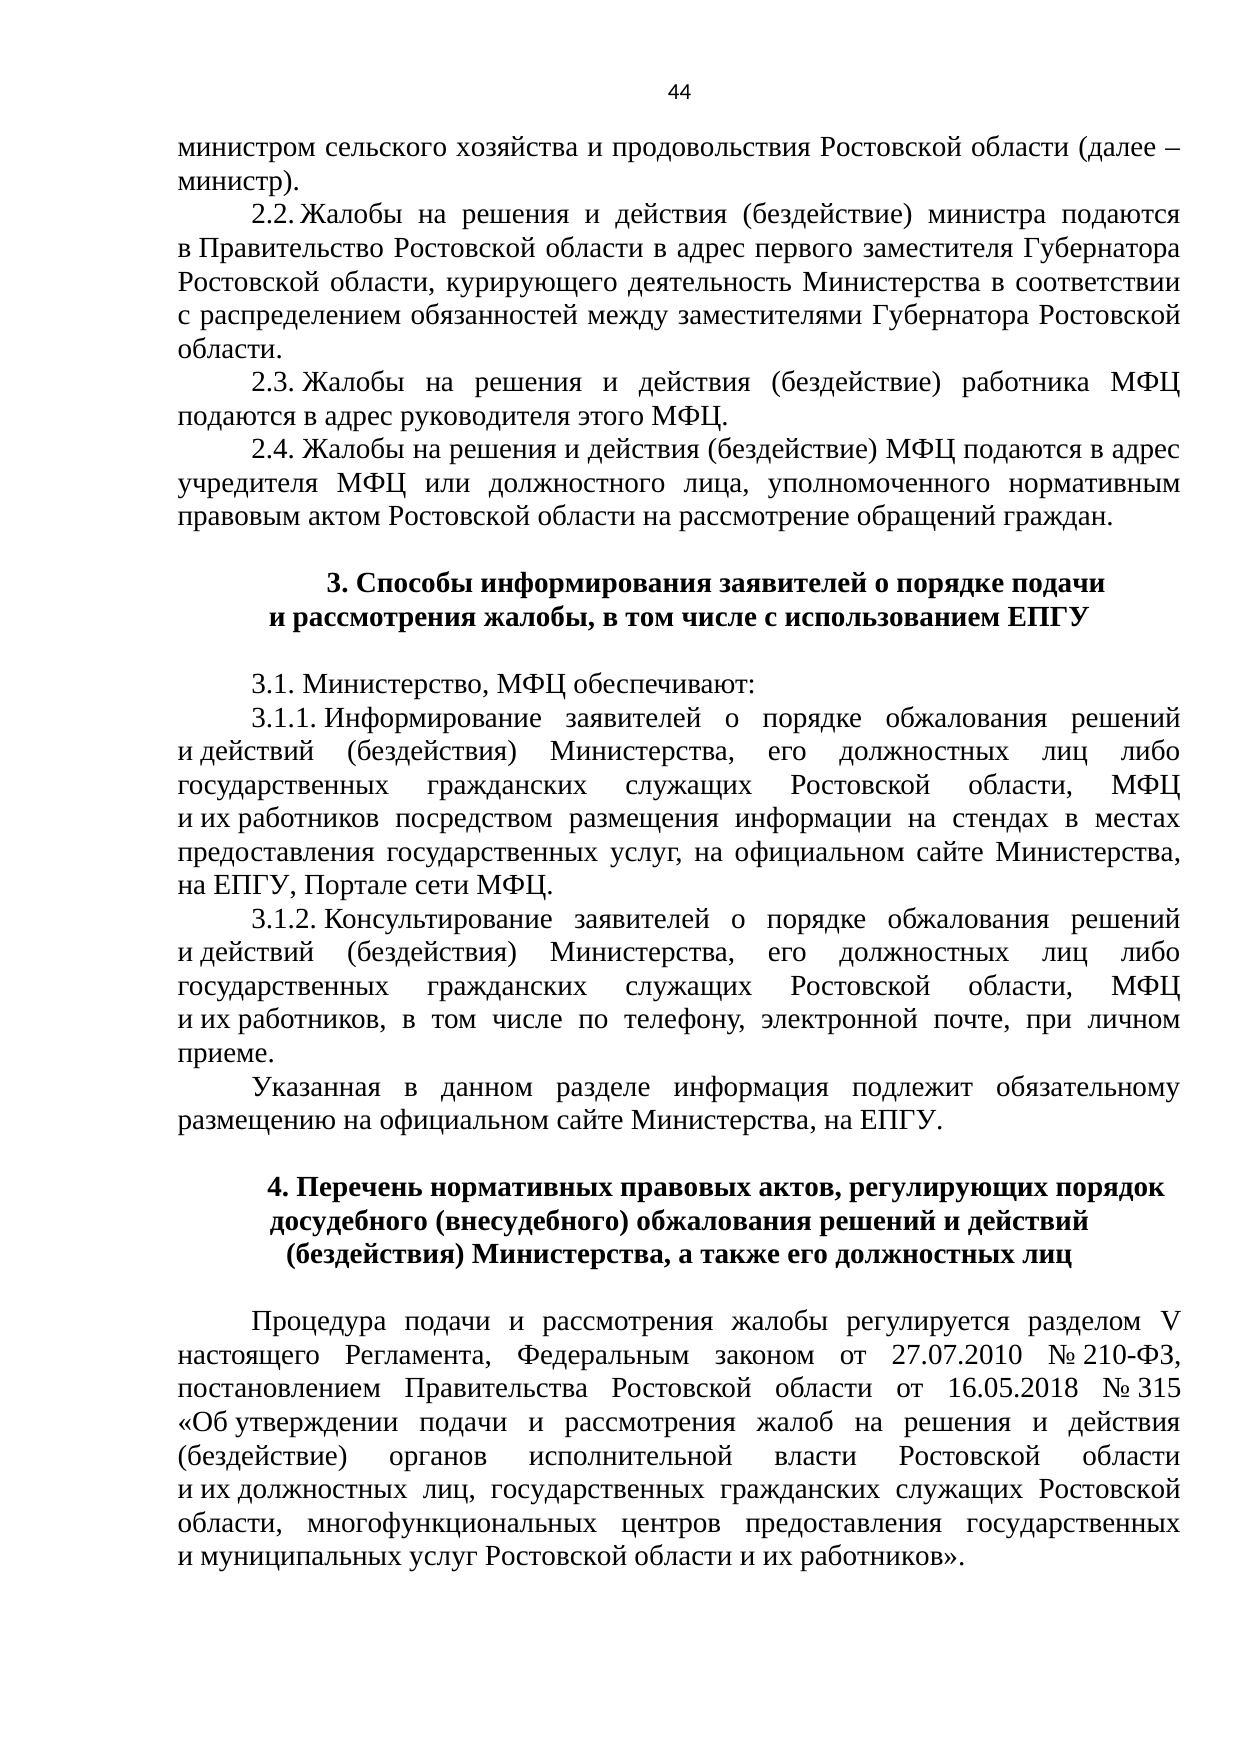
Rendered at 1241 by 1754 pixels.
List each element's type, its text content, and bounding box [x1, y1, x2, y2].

text 3.1. Министерство, МФЦ обеспечивают: [177, 666, 1181, 700]
text 2.4. Жалобы на решения и действия (бездействие) МФЦ подаются в адрес учредителя МФЦ или должностного лица, уполномоченного нормативным правовым актом Ростовской области на рассмотрение обращений граждан. [177, 431, 1181, 532]
text 4. Перечень нормативных правовых актов, регулирующих порядок досудебного (внесудебного) обжалования решений и действий (бездействия) Министерства, а также его должностных лиц [177, 1169, 1181, 1270]
text Указанная в данном разделе информация подлежит обязательному размещению на официальном сайте Министерства, на ЕПГУ. [177, 1069, 1181, 1136]
text Процедура подачи и рассмотрения жалобы регулируется разделом V настоящего Регламента, Федеральным законом от 27.07.2010 № 210-ФЗ, постановлением Правительства Ростовской области от 16.05.2018 № 315 «Об утверждении подачи и рассмотрения жалоб на решения и действия (бездействие) органов исполнительной власти Ростовской области и их должностных лиц, государственных гражданских служащих Ростовской области, многофункциональных центров предоставления государственных и муниципальных услуг Ростовской области и их работников». [177, 1303, 1181, 1572]
text 2.3. Жалобы на решения и действия (бездействие) работника МФЦ подаются в адрес руководителя этого МФЦ. [177, 364, 1181, 431]
text 2.2. Жалобы на решения и действия (бездействие) министра подаются в Правительство Ростовской области в адрес первого заместителя Губернатора Ростовской области, курирующего деятельность Министерства в соответствии с распределением обязанностей между заместителями Губернатора Ростовской области. [177, 197, 1181, 364]
text 3.1.2. Консультирование заявителей о порядке обжалования решений и действий (бездействия) Министерства, его должностных лиц либо государственных гражданских служащих Ростовской области, МФЦ и их работников, в том числе по телефону, электронной почте, при личном приеме. [177, 901, 1181, 1069]
text 3. Способы информирования заявителей о порядке подачи и рассмотрения жалобы, в том числе с использованием ЕПГУ [177, 566, 1181, 633]
text 3.1.1. Информирование заявителей о порядке обжалования решений и действий (бездействия) Министерства, его должностных лиц либо государственных гражданских служащих Ростовской области, МФЦ и их работников посредством размещения информации на стендах в местах предоставления государственных услуг, на официальном сайте Министерства, на ЕПГУ, Портале сети МФЦ. [177, 700, 1181, 901]
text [177, 129, 1181, 197]
